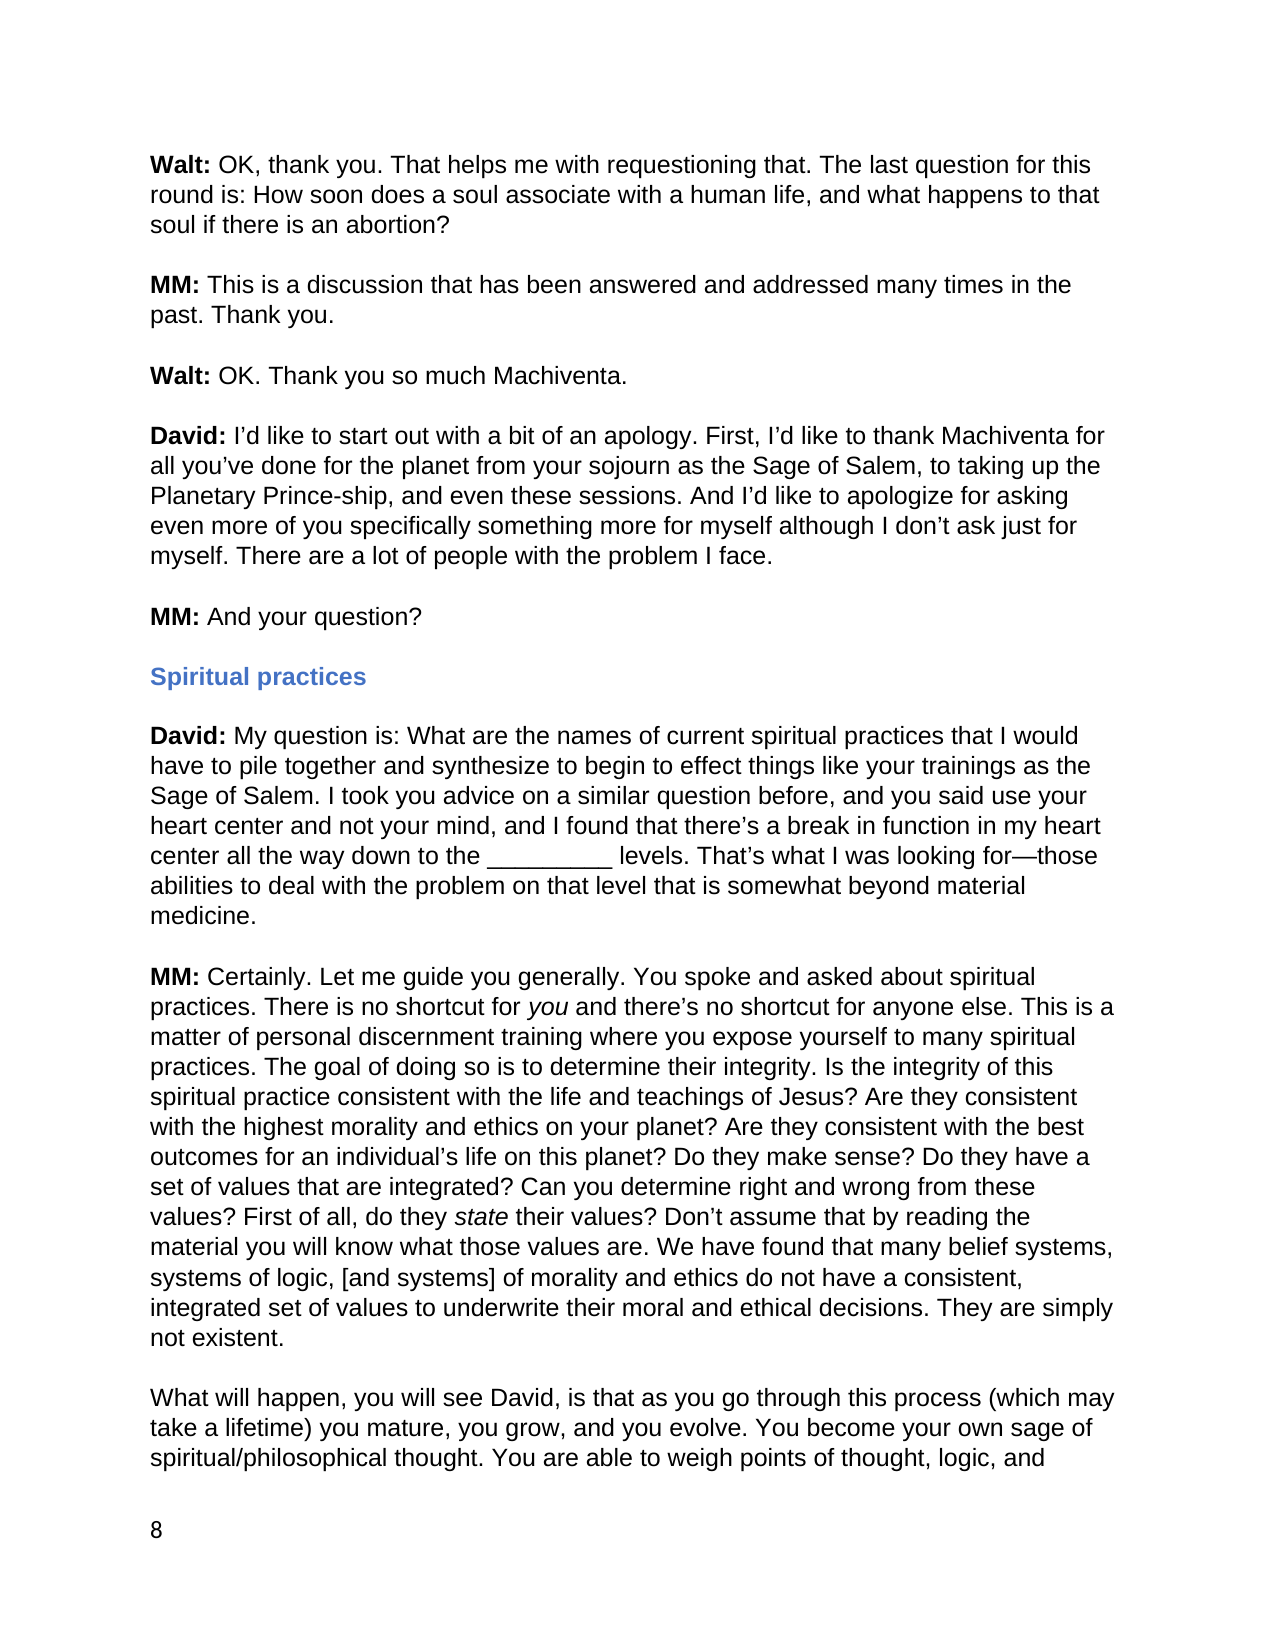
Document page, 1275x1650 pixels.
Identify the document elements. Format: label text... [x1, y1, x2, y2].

text Walt: OK. Thank you so much Machiventa. [150, 361, 1125, 389]
text David: I’d like to start out with a bit of an apology. First, I’d like to thank Machiventa for all you’ve done for the planet from your sojourn as the Sage of Salem, to taking up the Planetary Prince-ship, and even these sessions. And I’d like to apologize for asking even more of you specifically something more for myself although I don’t ask just for myself. There are a lot of people with the problem I face. [150, 421, 1125, 570]
text MM: Certainly. Let me guide you generally. You spoke and asked about spiritual practices. There is no shortcut for you and there’s no shortcut for anyone else. This is a matter of personal discernment training where you expose yourself to many spiritual practices. The goal of doing so is to determine their integrity. Is the integrity of this spiritual practice consistent with the life and teachings of Jesus? Are they consistent with the highest morality and ethics on your planet? Are they consistent with the best outcomes for an individual’s life on this planet? Do they make sense? Do they have a set of values that are integrated? Can you determine right and wrong from these values? First of all, do they state their values? Don’t assume that by reading the material you will know what those values are. We have found that many belief systems, systems of logic, [and systems] of morality and ethics do not have a consistent, integrated set of values to underwrite their moral and ethical decisions. They are simply not existent. [150, 961, 1125, 1351]
text MM: And your question? [150, 602, 1125, 630]
text Walt: OK, thank you. That helps me with requestioning that. The last question for this round is: How soon does a soul associate with a human life, and what happens to that soul if there is an abortion? [150, 150, 1125, 239]
text MM: This is a discussion that has been answered and addressed many times in the past. Thank you. [150, 270, 1125, 329]
text Spiritual practices [150, 662, 1125, 691]
text David: My question is: What are the names of current spiritual practices that I would have to pile together and synthesize to begin to effect things like your trainings as the Sage of Salem. I took you advice on a similar question before, and you said use your heart center and not your mind, and I found that there’s a break in function in my heart center all the way down to the _________ levels. That’s what I was looking for—those abilities to deal with the problem on that level that is somewhat beyond material medicine. [150, 721, 1125, 930]
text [150, 1383, 1125, 1472]
